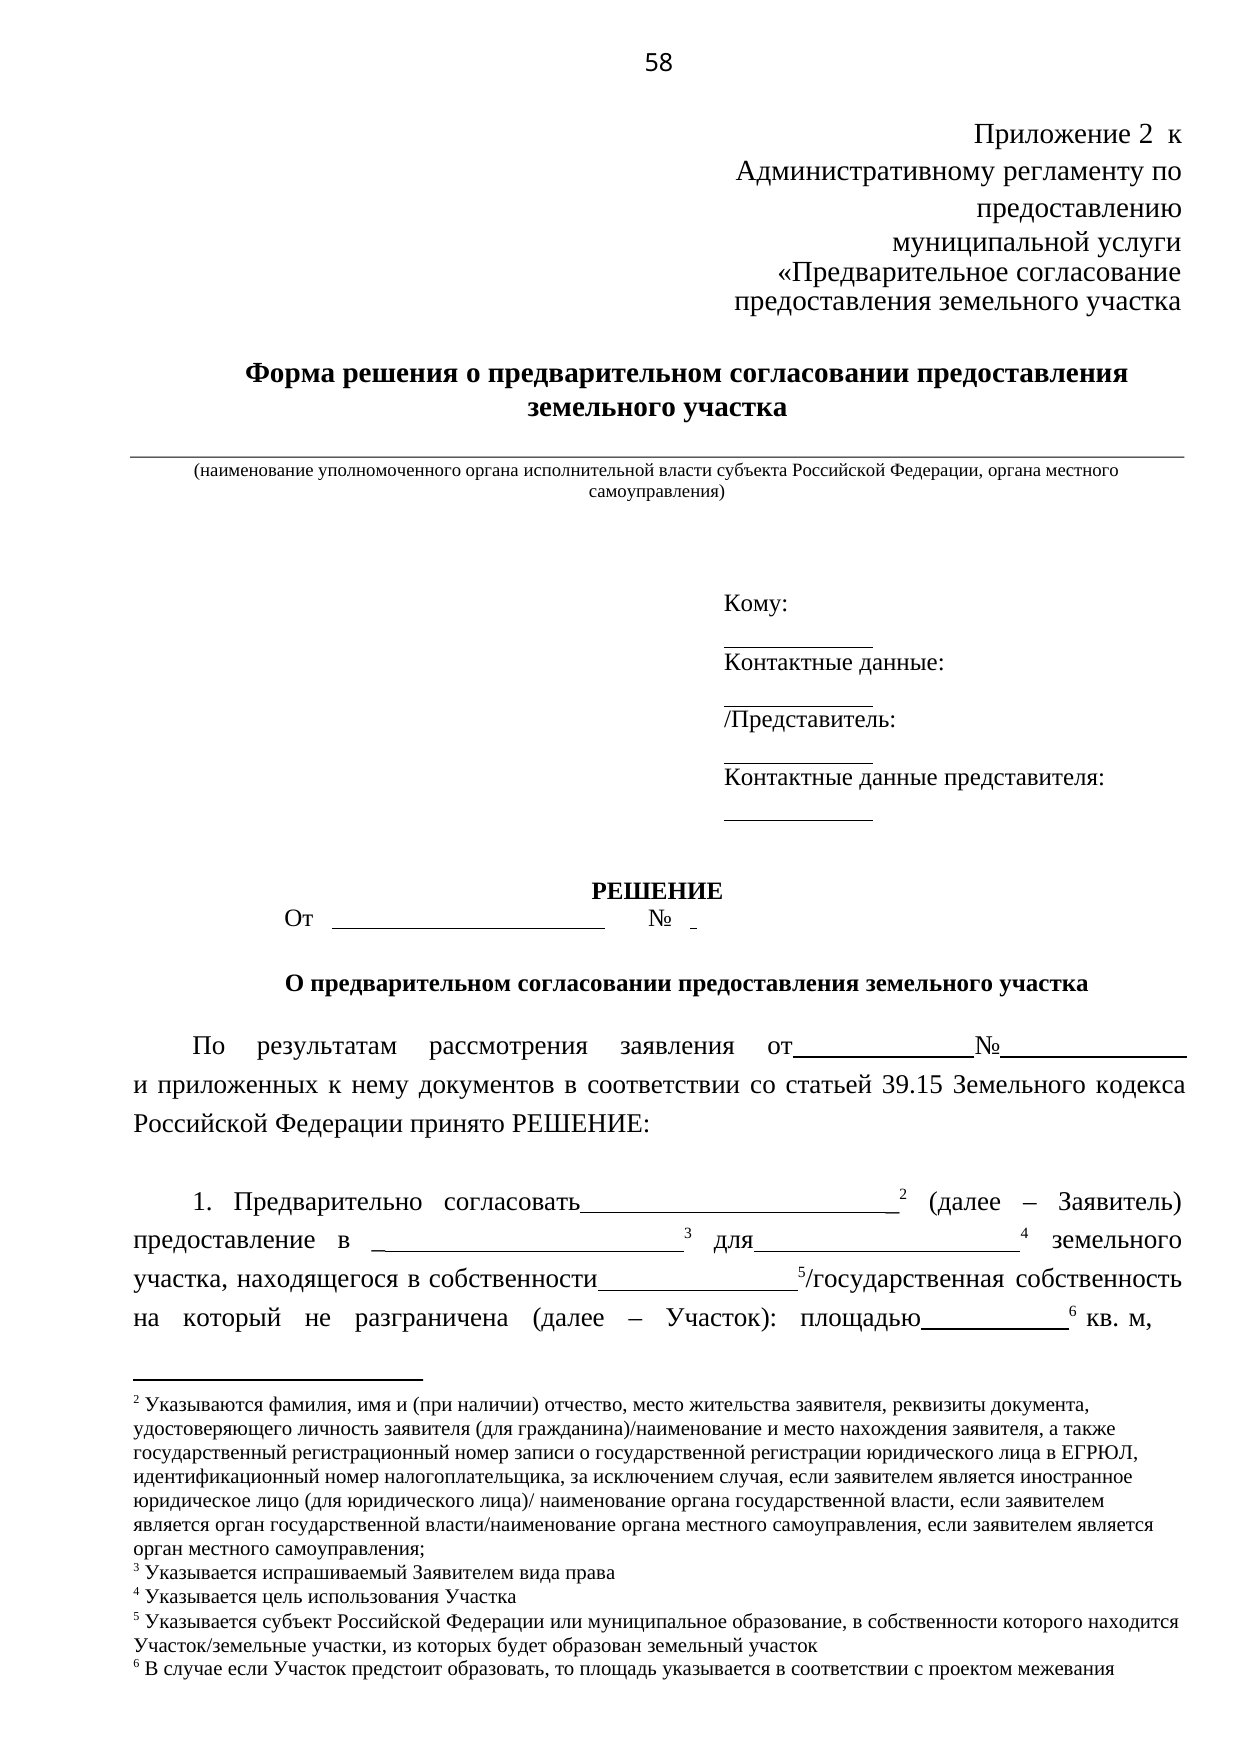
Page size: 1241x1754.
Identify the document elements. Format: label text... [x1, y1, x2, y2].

text По результатам рассмотрения заявления от № и приложенных к нему документов в соответствии со статьей 39.15 Земельного кодекса Российской Федерации принято РЕШЕНИЕ: [133, 1029, 1187, 1138]
text (наименование уполномоченного органа исполнительной власти субъекта Российской Федерации, органа местного самоуправления) [194, 453, 1122, 502]
text /Представитель: [724, 702, 1198, 733]
text Приложение 2 к Административному регламенту по предоставлению [721, 117, 1182, 224]
text Контактные данные представителя: [724, 759, 1198, 790]
text 5 Указывается субъект Российской Федерации или муниципальное образование, в собственности которого находится Участок/земельные участки, из которых будет образован земельный участок [133, 1608, 1198, 1657]
text является орган государственной власти/наименование органа местного самоуправления, если заявителем является орган местного самоуправления; [133, 1512, 1176, 1560]
text О предварительном согласовании предоставления земельного участка [284, 968, 1198, 997]
text 4 Указывается цель использования Участка [133, 1584, 1198, 1608]
list Предварительно согласовать _2 (далее – Заявитель) предоставление в _ 3 для 4 земельного участка, находящегося в собственности 5/государственная собственность на который не разграничена (далее – Участок): площадью 6 кв. м, [133, 1185, 1182, 1332]
text муниципальной услуги [119, 227, 1181, 257]
text 2 Указываются фамилия, имя и (при наличии) отчество, место жительства заявителя, реквизиты документа, [133, 1392, 1198, 1416]
text «Предварительное согласование [119, 257, 1181, 287]
text Контактные данные: [724, 643, 1198, 676]
text земельного участка [151, 389, 1163, 423]
text предоставления земельного участка [119, 287, 1181, 317]
subtitle Форма решения о предварительном согласовании предоставления [208, 356, 1164, 389]
table_header № [480, 906, 691, 933]
text удостоверяющего личность заявителя (для гражданина)/наименование и место нахождения заявителя, а также государственный регистрационный номер записи о государственной регистрации юридического лица в ЕГРЮЛ, идентификационный номер налогоплательщика, за исключением случая, если заявителем является иностранное юридическое лицо (для юридического лица)/ наименование органа государственной власти, если заявителем [133, 1416, 1140, 1512]
table_header От [263, 906, 480, 933]
text РЕШЕНИЕ [151, 876, 1163, 905]
text 6 В случае если Участок предстоит образовать, то площадь указывается в соответствии с проектом межевания [133, 1657, 1198, 1680]
text Кому: [351, 588, 1161, 617]
text 3 Указывается испрашиваемый Заявителем вида права [133, 1560, 1198, 1584]
